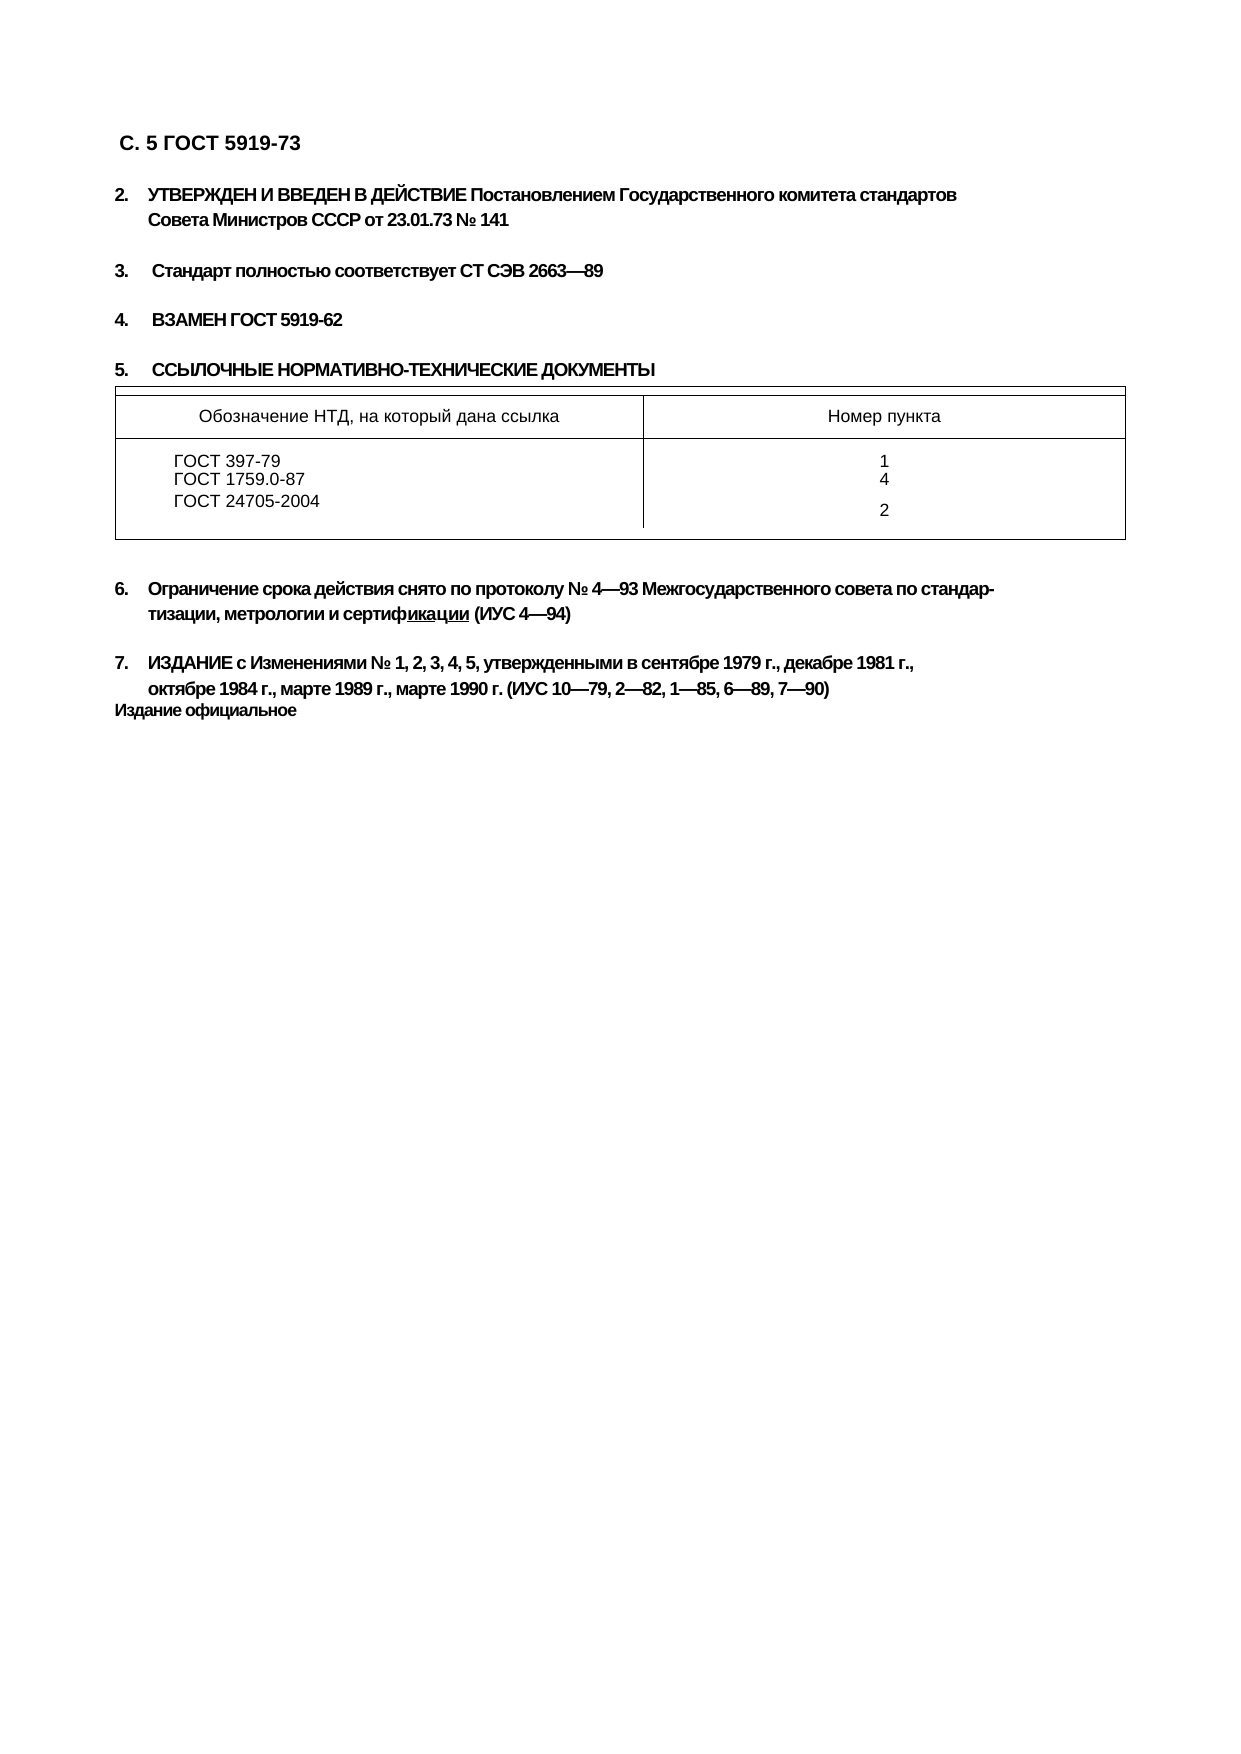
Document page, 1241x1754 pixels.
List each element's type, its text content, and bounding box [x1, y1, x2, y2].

table_cell ГОСТ 397-79 [116, 439, 643, 471]
table_cell ГОСТ 24705-2004 [116, 494, 643, 528]
table_cell 2 [644, 494, 1125, 528]
list ССЫЛОЧНЫЕ НОРМАТИВНО-ТЕХНИЧЕСКИЕ ДОКУМЕНТЫ [114, 337, 1126, 386]
table_cell 4 [644, 471, 1125, 494]
text Издание официальное [114, 700, 1126, 721]
table_header Номер пункта [644, 396, 1125, 438]
table_cell 1 [644, 439, 1125, 471]
list Ограничение срока действия снято по протоколу № 4—93 Межгосударственного совета по стандар- тизации, метрологии и сертификации (ИУС 4—94) [114, 576, 1126, 625]
list ВЗАМЕН ГОСТ 5919-62 [114, 287, 1126, 337]
table_header Обозначение НТД, на который дана ссылка [116, 396, 643, 438]
list Стандарт полностью соответствует СТ СЭВ 2663—89 [114, 238, 1126, 287]
list УТВЕРЖДЕН И ВВЕДЕН В ДЕЙСТВИЕ Постановлением Государственного комитета стандартов Совета Министров СССР от 23.01.73 № 141 [114, 181, 1126, 232]
list ИЗДАНИЕ с Изменениями № 1, 2, 3, 4, 5, утвержденными в сентябре 1979 г., декабре 1981 г., октябре 1984 г., марте 1989 г., марте 1990 г. (ИУС 10—79, 2—82, 1—85, 6—89, 7—90) [114, 649, 1126, 700]
table_cell ГОСТ 1759.0-87 [116, 471, 643, 494]
